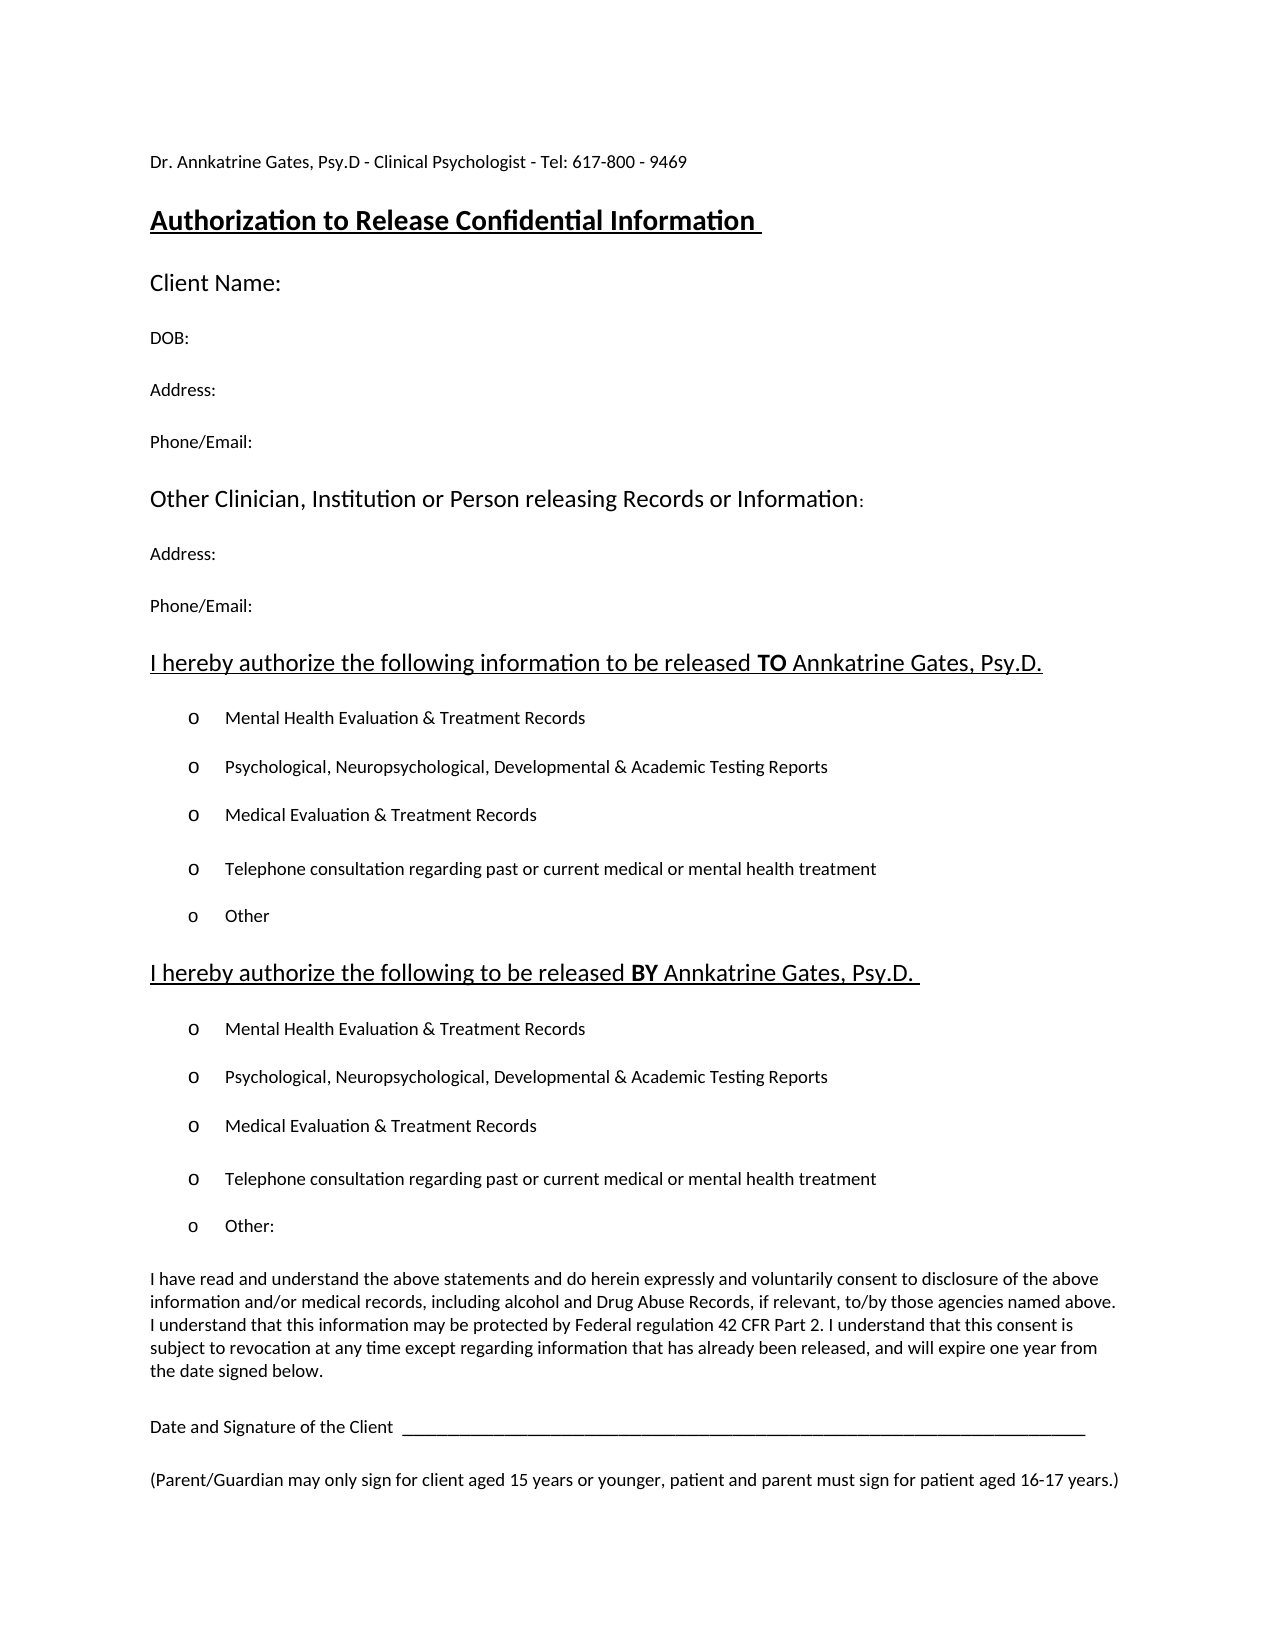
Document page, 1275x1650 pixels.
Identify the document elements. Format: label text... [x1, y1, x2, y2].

text Authorization to Release Confidential Information [150, 202, 1125, 238]
text Address: [150, 542, 1125, 565]
text I hereby authorize the following to be released BY Annkatrine Gates, Psy.D. [150, 957, 1125, 988]
list Other [187, 904, 1125, 928]
list Psychological, Neuropsychological, Developmental & Academic Testing Reports [187, 1065, 1125, 1090]
text (Parent/Guardian may only sign for client aged 15 years or younger, patient and parent must sign for patient aged 16-17 years.) [150, 1468, 1125, 1491]
text I have read and understand the above statements and do herein expressly and voluntarily consent to disclosure of the above information and/or medical records, including alcohol and Drug Abuse Records, if relevant, to/by those agencies named above. I understand that this information may be protected by Federal regulation 42 CFR Part 2. I understand that this consent is subject to revocation at any time except regarding information that has already been released, and will expire one year from the date signed below. [150, 1267, 1125, 1382]
text DOB: [150, 327, 1125, 349]
list Mental Health Evaluation & Treatment Records [187, 706, 1125, 731]
list Telephone consultation regarding past or current medical or mental health treatment [187, 857, 1125, 881]
text Other Clinician, Institution or Person releasing Records or Information: [150, 483, 1125, 513]
text Date and Signature of the Client ____________________________________________________________ [150, 1411, 1125, 1439]
text I hereby authorize the following information to be released TO Annkatrine Gates, Psy.D. [150, 647, 1125, 677]
text Client Name: [150, 267, 1125, 297]
text Dr. Annkatrine Gates, Psy.D - Clinical Psychologist - Tel: 617-800 - 9469 [150, 150, 1125, 173]
text Address: [150, 379, 1125, 402]
list Medical Evaluation & Treatment Records [187, 803, 1125, 857]
list Medical Evaluation & Treatment Records [187, 1114, 1125, 1167]
list Telephone consultation regarding past or current medical or mental health treatment [187, 1167, 1125, 1192]
list Other: [187, 1214, 1125, 1238]
list Mental Health Evaluation & Treatment Records [187, 1017, 1125, 1041]
text Phone/Email: [150, 594, 1125, 617]
list Psychological, Neuropsychological, Developmental & Academic Testing Reports [187, 755, 1125, 779]
text Phone/Email: [150, 431, 1125, 454]
